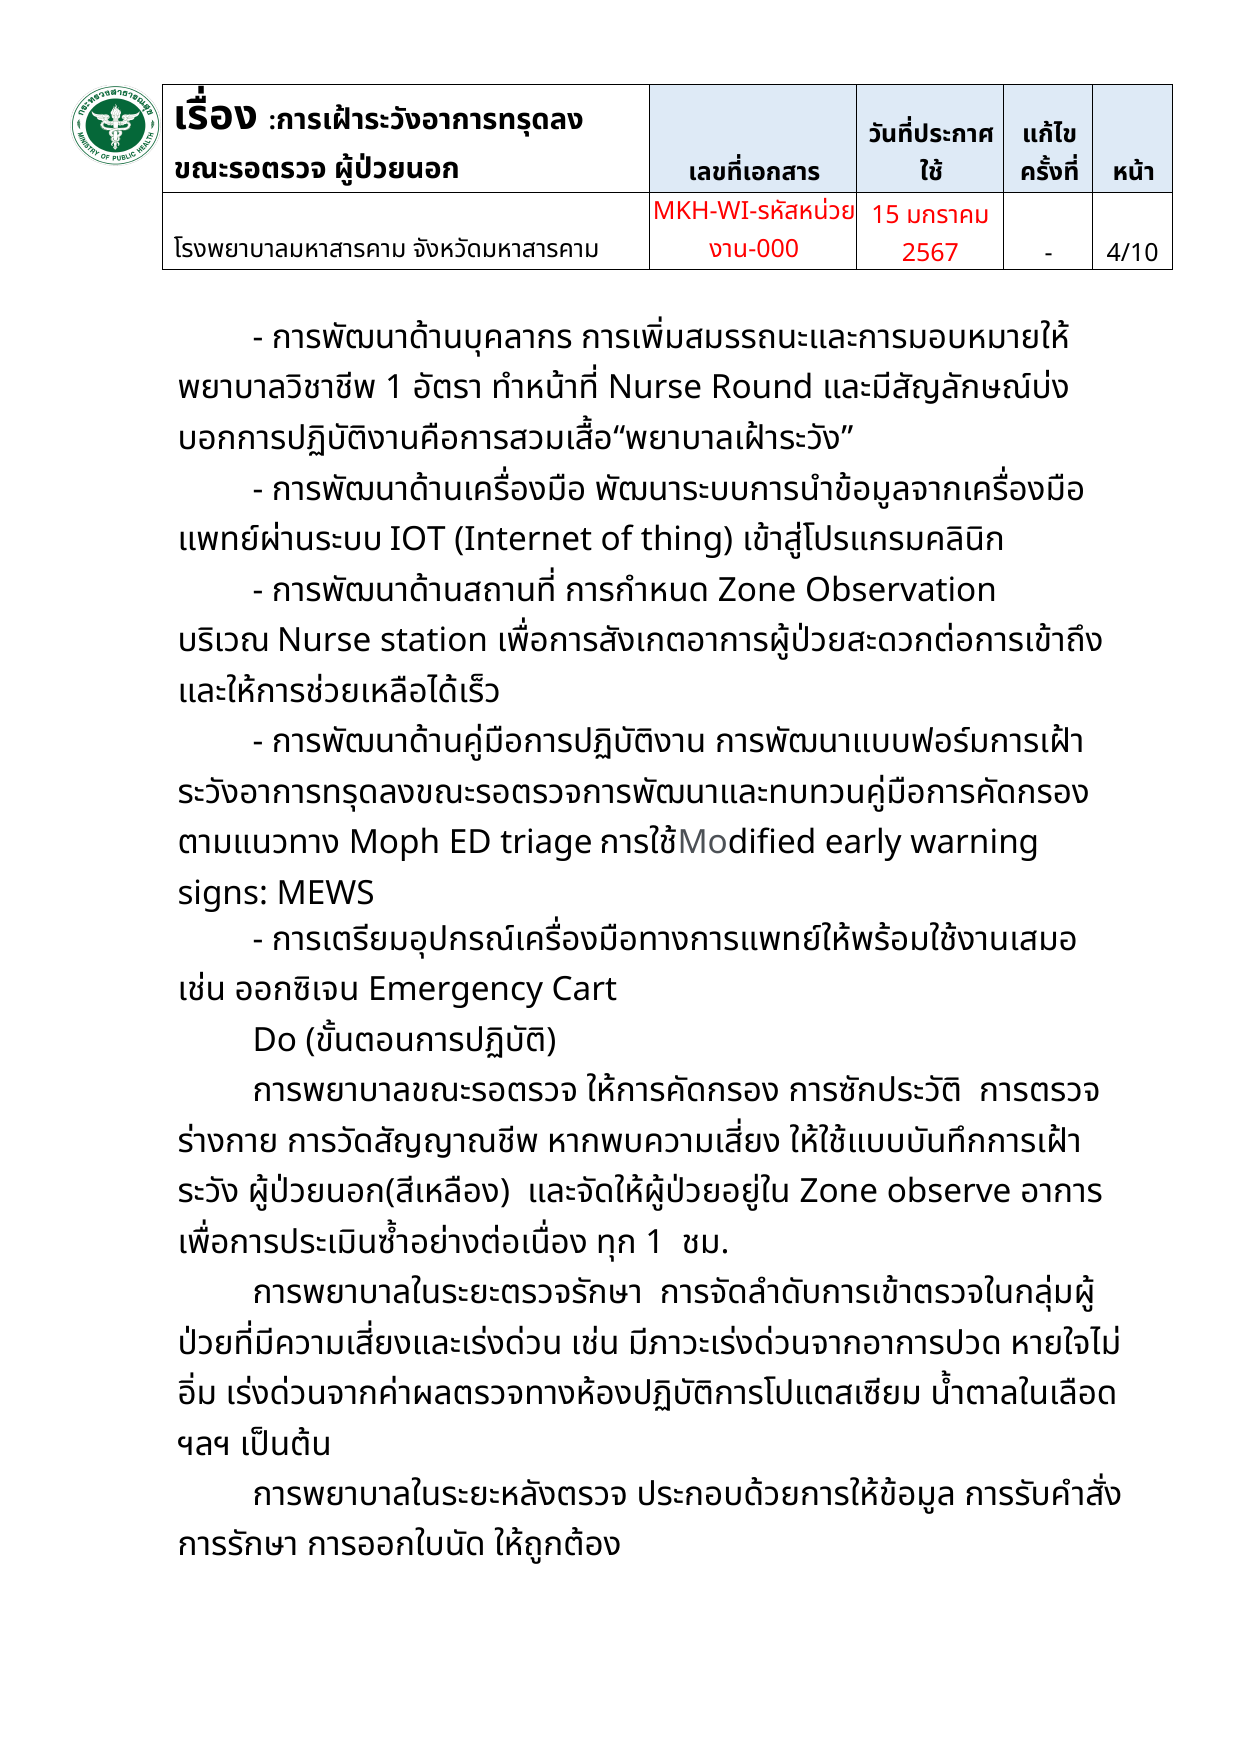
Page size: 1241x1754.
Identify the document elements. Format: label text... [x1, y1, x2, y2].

text Do (ขั้นตอนการปฏิบัติ) [177, 1016, 1122, 1066]
text การพยาบาลในระยะหลังตรวจ ประกอบด้วยการให้ข้อมูล การรับคำสั่งการรักษา การออกใบนัด ให้ถูกต้อง [177, 1470, 1122, 1571]
text - การพัฒนาด้านคู่มือการปฏิบัติงาน การพัฒนาแบบฟอร์มการเฝ้าระวังอาการทรุดลงขณะรอตรวจการพัฒนาและทบทวนคู่มือการคัดกรอง ตามแนวทาง Moph ED triageการใช้Modified early warning signs: MEWS [177, 717, 1122, 914]
text การพยาบาลขณะรอตรวจ ให้การคัดกรอง การซักประวัติ การตรวจร่างกาย การวัดสัญญาณชีพ หากพบความเสี่ยง ให้ใช้แบบบันทึกการเฝ้าระวัง ผู้ป่วยนอก(สีเหลือง) และจัดให้ผู้ป่วยอยู่ใน Zone observe อาการ เพื่อการประเมินซ้ำอย่างต่อเนื่อง ทุก 1 ชม. [177, 1066, 1122, 1268]
text - การพัฒนาด้านบุคลากร การเพิ่มสมรรถนะและการมอบหมายให้พยาบาลวิชาชีพ 1 อัตรา ทำหน้าที่ Nurse Round และมีสัญลักษณ์บ่งบอกการปฏิบัติงานคือการสวมเสื้อ“พยาบาลเฝ้าระวัง” [177, 313, 1122, 464]
text - การพัฒนาด้านเครื่องมือ พัฒนาระบบการนำข้อมูลจากเครื่องมือแพทย์ผ่านระบบIOT (Internet of thing) เข้าสู่โปรแกรมคลินิก [177, 464, 1122, 566]
text การพยาบาลในระยะตรวจรักษา การจัดลำดับการเข้าตรวจในกลุ่มผู้ป่วยที่มีความเสี่ยงและเร่งด่วน เช่น มีภาวะเร่งด่วนจากอาการปวด หายใจไม่อิ่ม เร่งด่วนจากค่าผลตรวจทางห้องปฏิบัติการโปแตสเซียม น้ำตาลในเลือด ฯลฯ เป็นต้น [177, 1268, 1122, 1470]
text - การพัฒนาด้านสถานที่ การกำหนด Zone Observation บริเวณNurse station เพื่อการสังเกตอาการผู้ป่วยสะดวกต่อการเข้าถึง และให้การช่วยเหลือได้เร็ว [177, 566, 1122, 717]
text - การเตรียมอุปกรณ์เครื่องมือทางการแพทย์ให้พร้อมใช้งานเสมอ เช่น ออกซิเจน Emergency Cart [177, 914, 1122, 1016]
picture [70, 85, 161, 166]
